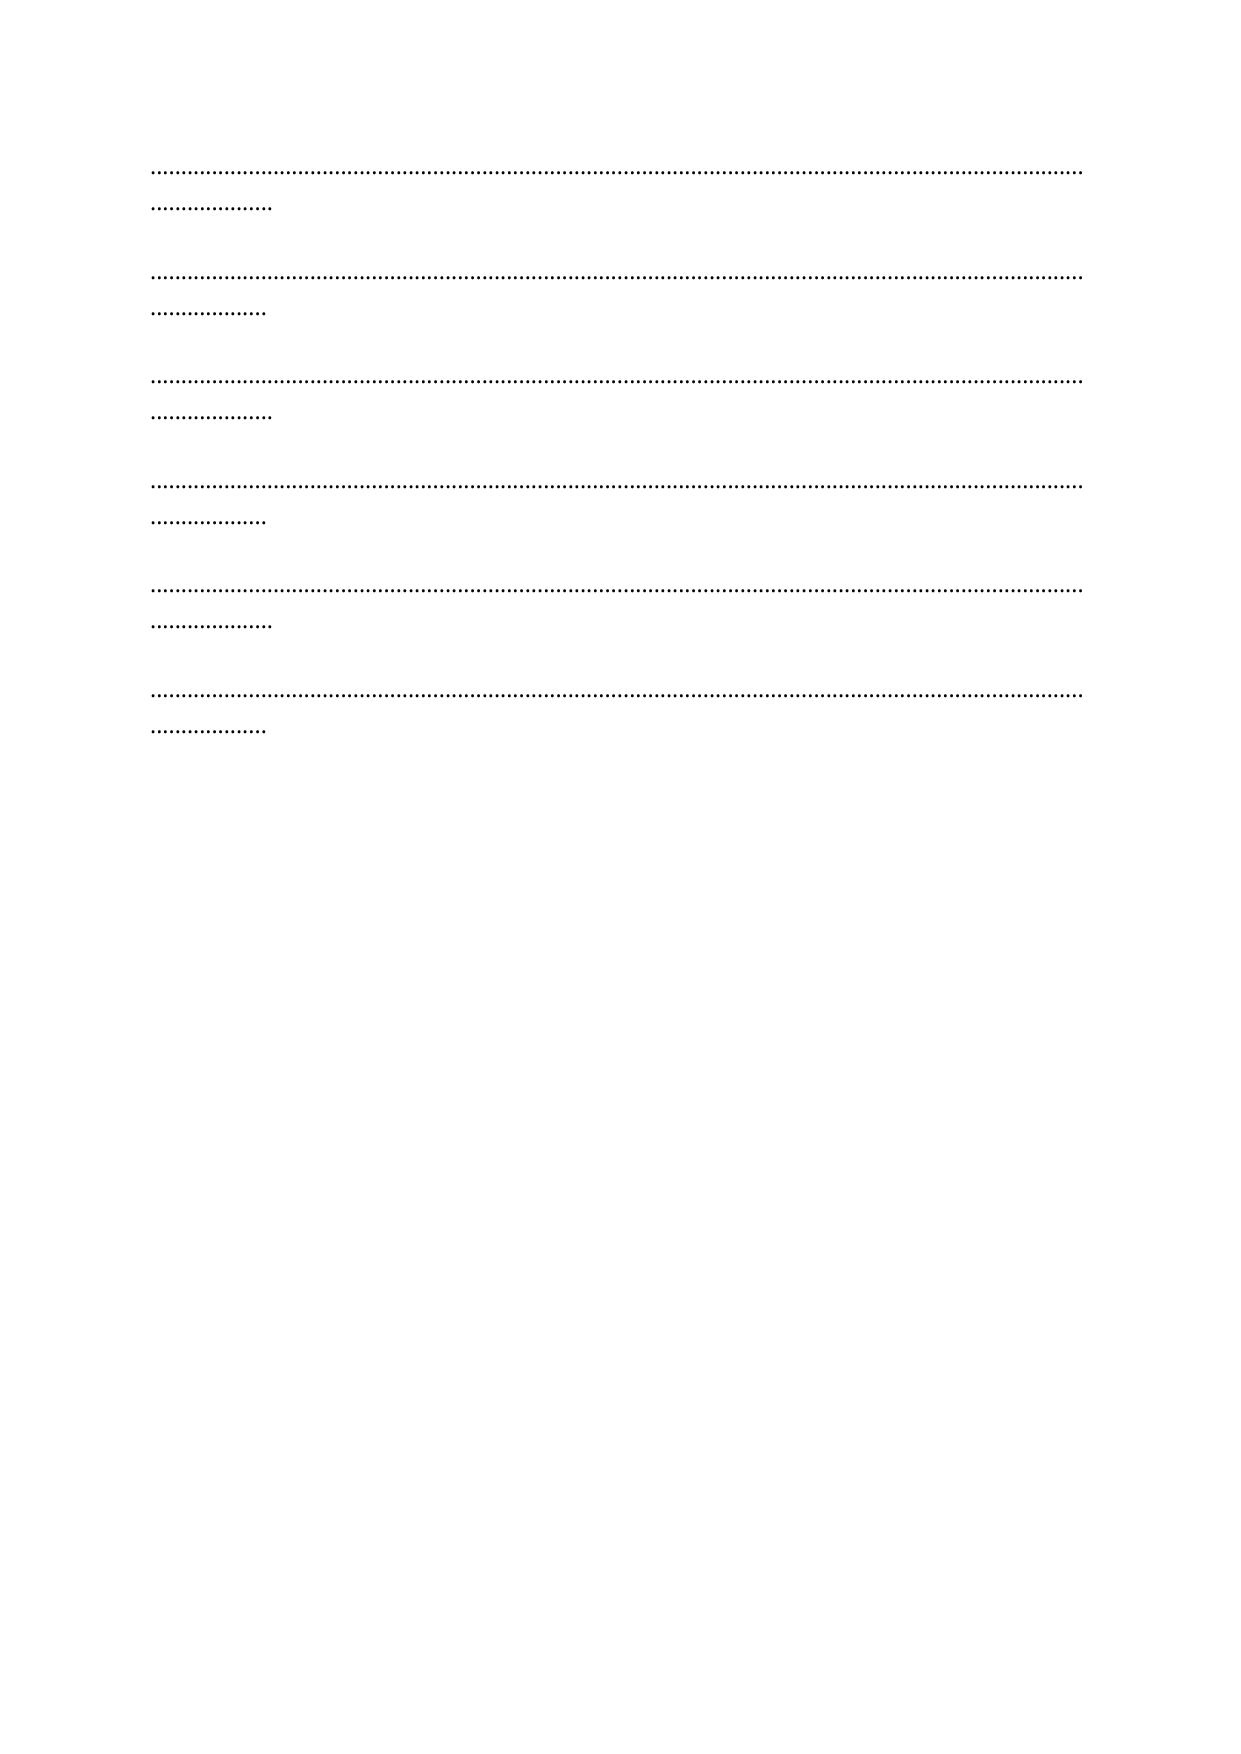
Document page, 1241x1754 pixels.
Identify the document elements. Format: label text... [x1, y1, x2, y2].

text ........................................................................................................................................................................... [150, 431, 1090, 531]
text ........................................................................................................................................................................... [150, 222, 1090, 322]
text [150, 150, 1090, 217]
text ........................................................................................................................................................................... [150, 640, 1090, 740]
